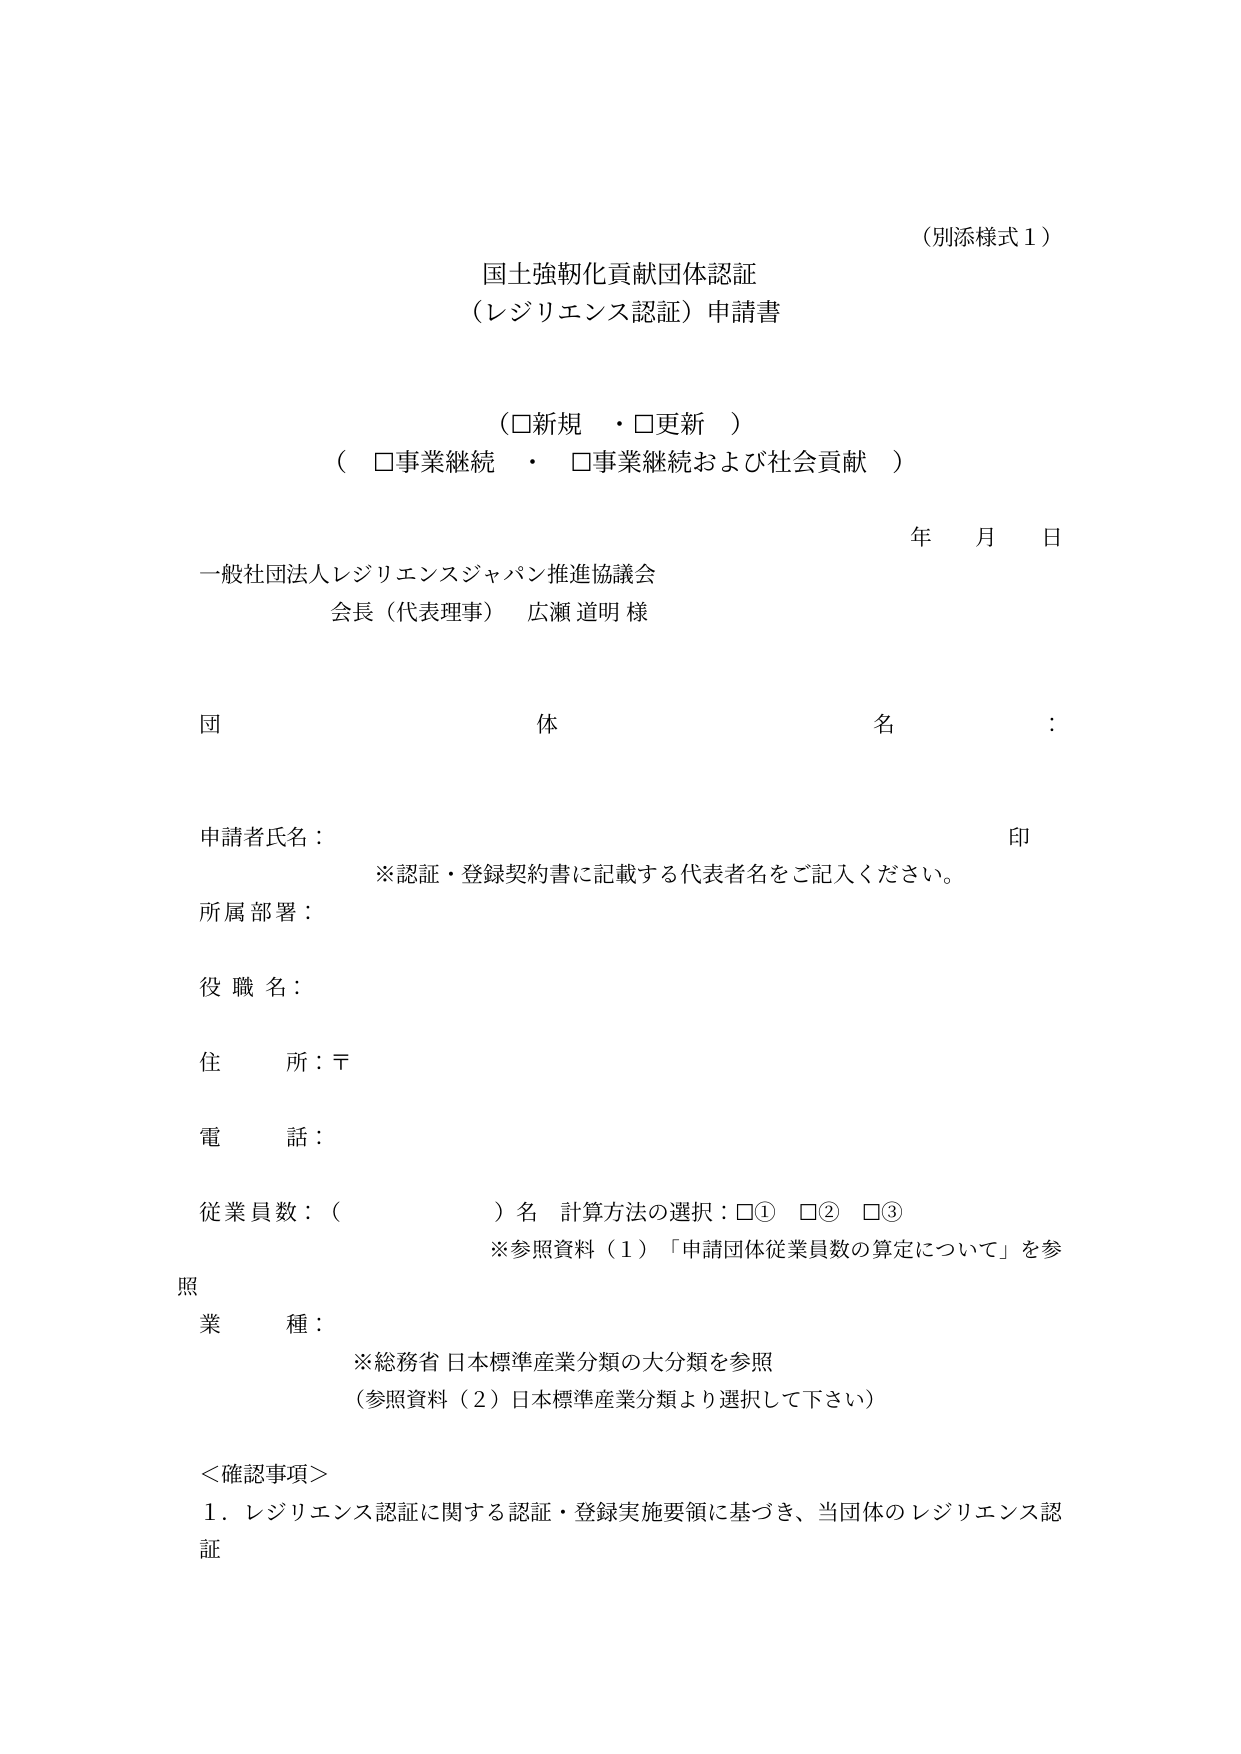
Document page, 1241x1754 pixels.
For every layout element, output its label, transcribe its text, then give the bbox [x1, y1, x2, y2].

text ※参照資料（１）「申請団体従業員数の算定について」を参照 [177, 1229, 1063, 1304]
text （別添様式１） [177, 217, 1063, 254]
text 年 月 日 [177, 517, 1063, 554]
text （参照資料（２）日本標準産業分類より選択して下さい） [177, 1379, 1063, 1417]
text 会長（代表理事） 広瀬 道明 様 [177, 592, 1063, 629]
text １．レジリエンス認証に関する認証・登録実施要領に基づき、当団体のレジリエンス認証 [199, 1492, 1063, 1567]
text ＜確認事項＞ [199, 1454, 1063, 1492]
text 所属部署： [199, 892, 1063, 929]
text 電 話： [199, 1117, 1063, 1154]
text 一般社団法人レジリエンスジャパン推進協議会 [177, 554, 1063, 592]
text 住 所：〒 [199, 1042, 1063, 1079]
text （レジリエンス認証）申請書 [177, 292, 1063, 329]
text 業 種： [177, 1304, 1063, 1342]
text 国土強靭化貢献団体認証 [177, 254, 1063, 292]
text ※認証・登録契約書に記載する代表者名をご記入ください。 [199, 854, 1063, 892]
text 団 体 名： [199, 704, 1063, 779]
text 役職名： [199, 967, 1063, 1004]
text 申請者氏名： 印 [199, 817, 1063, 854]
text （新規 ・更新 ） [177, 404, 1063, 442]
text 従業員数：（ ）名 計算方法の選択：① ② ③ [177, 1192, 1063, 1229]
text （ 事業継続 ・ 事業継続および社会貢献 ） [177, 442, 1063, 479]
text ※総務省 日本標準産業分類の大分類を参照 [177, 1342, 1063, 1379]
